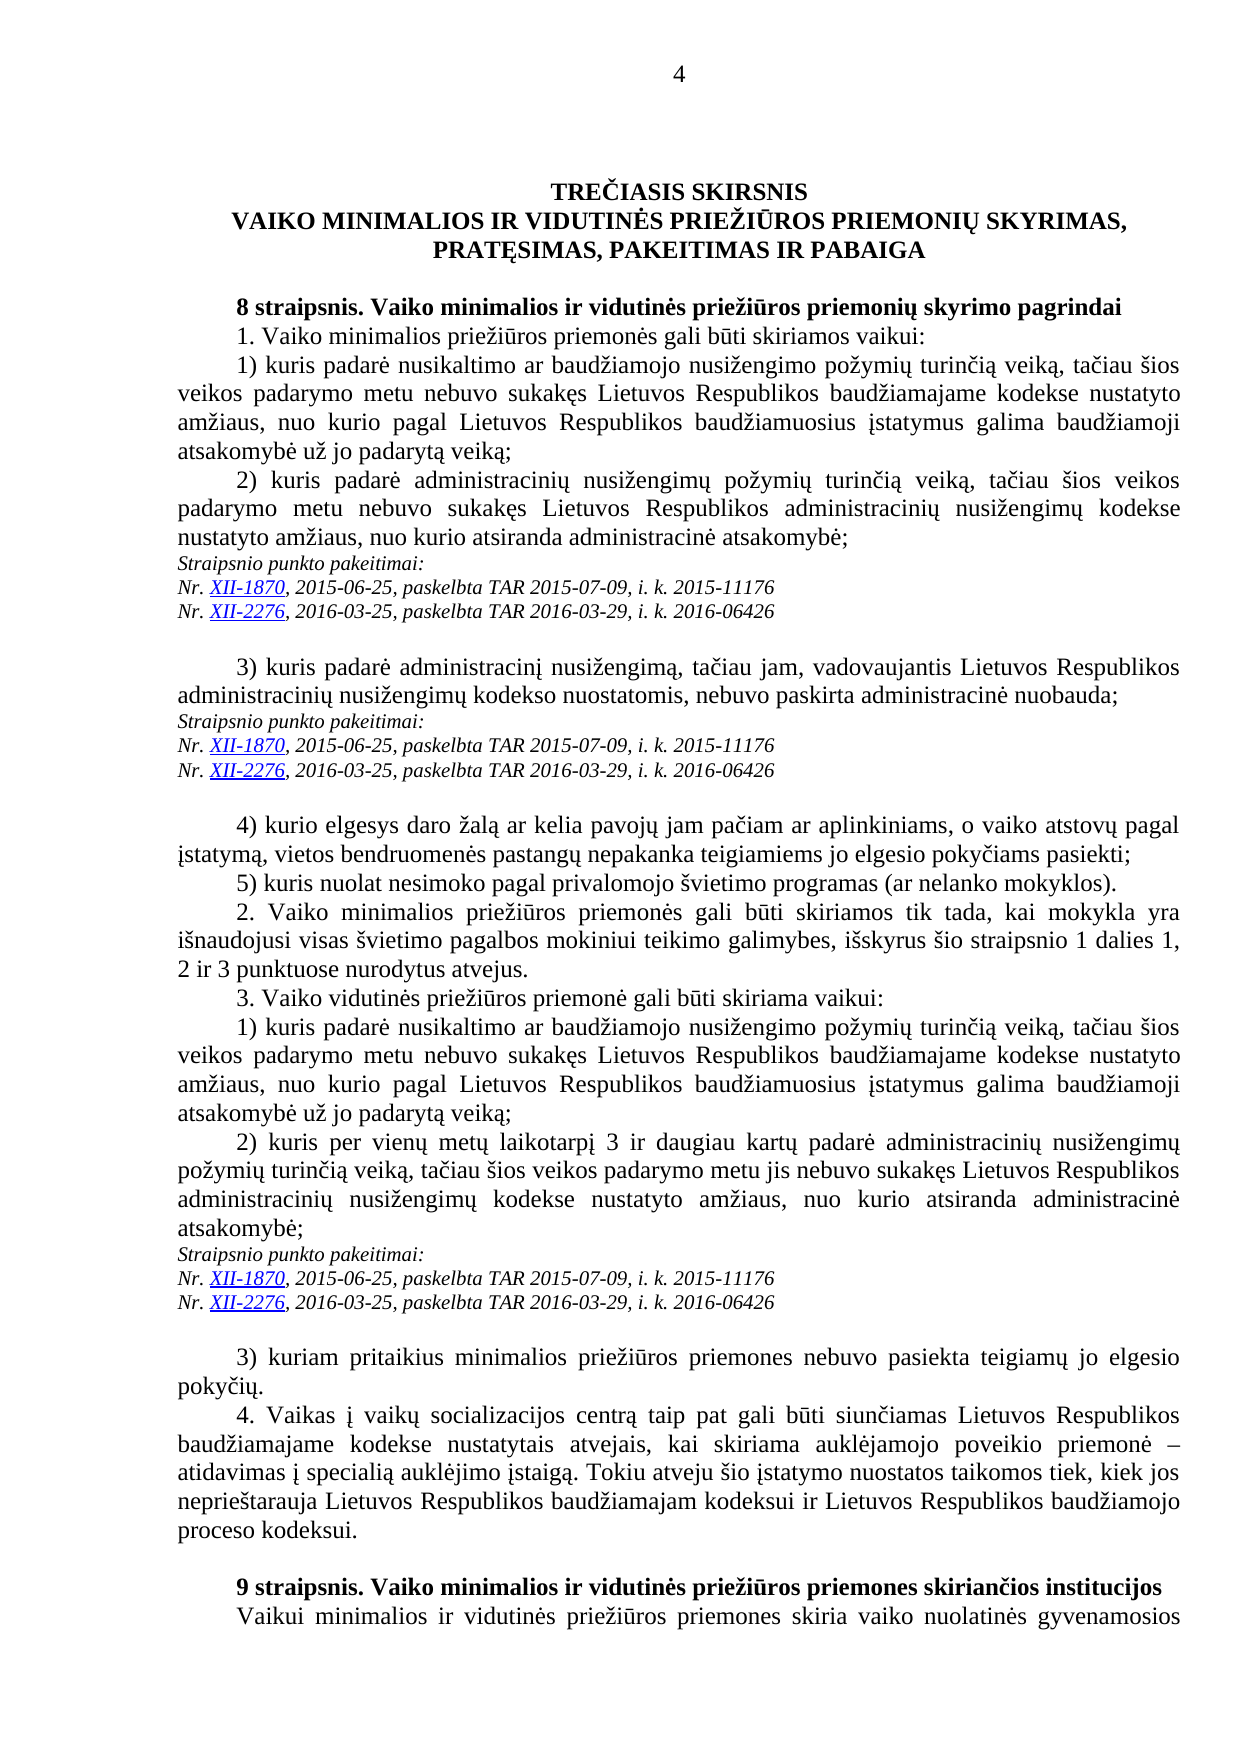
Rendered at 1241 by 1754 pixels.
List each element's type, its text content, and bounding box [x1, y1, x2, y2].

text TREČIASIS SKIRSNIS [177, 177, 1181, 206]
text Straipsnio punkto pakeitimai: [177, 709, 1181, 733]
text 3. Vaiko vidutinės priežiūros priemonė gali būti skiriama vaikui: [177, 983, 1181, 1012]
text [177, 1601, 1181, 1630]
text 1. Vaiko minimalios priežiūros priemonės gali būti skiriamos vaikui: [177, 321, 1181, 350]
text Straipsnio punkto pakeitimai: [177, 551, 1181, 575]
text 8 straipsnis. Vaiko minimalios ir vidutinės priežiūros priemonių skyrimo pagrindai [236, 292, 1181, 321]
text 2. Vaiko minimalios priežiūros priemonės gali būti skiriamos tik tada, kai mokykla yra išnaudojusi visas švietimo pagalbos mokiniui teikimo galimybes, išskyrus šio straipsnio 1 dalies 1, 2 ir 3 punktuose nurodytus atvejus. [177, 897, 1181, 983]
text 9 straipsnis. Vaiko minimalios ir vidutinės priežiūros priemones skiriančios institucijos [236, 1572, 1181, 1601]
text 3) kuriam pritaikius minimalios priežiūros priemones nebuvo pasiekta teigiamų jo elgesio pokyčių. [177, 1342, 1181, 1400]
text Nr. XII-1870, 2015-06-25, paskelbta TAR 2015-07-09, i. k. 2015-11176 [177, 1266, 1181, 1290]
text Straipsnio punkto pakeitimai: [177, 1242, 1181, 1266]
text 3) kuris padarė administracinį nusižengimą, tačiau jam, vadovaujantis Lietuvos Respublikos administracinių nusižengimų kodekso nuostatomis, nebuvo paskirta administracinė nuobauda; [177, 652, 1181, 709]
text Nr. XII-2276, 2016-03-25, paskelbta TAR 2016-03-29, i. k. 2016-06426 [177, 599, 1181, 623]
text Nr. XII-1870, 2015-06-25, paskelbta TAR 2015-07-09, i. k. 2015-11176 [177, 575, 1181, 599]
text Nr. XII-1870, 2015-06-25, paskelbta TAR 2015-07-09, i. k. 2015-11176 [177, 733, 1181, 757]
text 4) kurio elgesys daro žalą ar kelia pavojų jam pačiam ar aplinkiniams, o vaiko atstovų pagal įstatymą, vietos bendruomenės pastangų nepakanka teigiamiems jo elgesio pokyčiams pasiekti; [177, 810, 1181, 868]
text 4. Vaikas į vaikų socializacijos centrą taip pat gali būti siunčiamas Lietuvos Respublikos baudžiamajame kodekse nustatytais atvejais, kai skiriama auklėjamojo poveikio priemonė – atidavimas į specialią auklėjimo įstaigą. Tokiu atveju šio įstatymo nuostatos taikomos tiek, kiek jos neprieštarauja Lietuvos Respublikos baudžiamajam kodeksui ir Lietuvos Respublikos baudžiamojo proceso kodeksui. [177, 1400, 1181, 1544]
text 5) kuris nuolat nesimoko pagal privalomojo švietimo programas (ar nelanko mokyklos). [177, 868, 1181, 897]
text VAIKO MINIMALIOS IR VIDUTINĖS priežiūros priemonių SKYRIMAS, PRATĘSIMAS, PAKEITIMAS IR PABAIGA [177, 206, 1181, 263]
text 2) kuris padarė administracinių nusižengimų požymių turinčią veiką, tačiau šios veikos padarymo metu nebuvo sukakęs Lietuvos Respublikos administracinių nusižengimų kodekse nustatyto amžiaus, nuo kurio atsiranda administracinė atsakomybė; [177, 465, 1181, 551]
text 1) kuris padarė nusikaltimo ar baudžiamojo nusižengimo požymių turinčią veiką, tačiau šios veikos padarymo metu nebuvo sukakęs Lietuvos Respublikos baudžiamajame kodekse nustatyto amžiaus, nuo kurio pagal Lietuvos Respublikos baudžiamuosius įstatymus galima baudžiamoji atsakomybė už jo padarytą veiką; [177, 350, 1181, 465]
text Nr. XII-2276, 2016-03-25, paskelbta TAR 2016-03-29, i. k. 2016-06426 [177, 757, 1181, 782]
text 2) kuris per vienų metų laikotarpį 3 ir daugiau kartų padarė administracinių nusižengimų požymių turinčią veiką, tačiau šios veikos padarymo metu jis nebuvo sukakęs Lietuvos Respublikos administracinių nusižengimų kodekse nustatyto amžiaus, nuo kurio atsiranda administracinė atsakomybė; [177, 1127, 1181, 1242]
text 1) kuris padarė nusikaltimo ar baudžiamojo nusižengimo požymių turinčią veiką, tačiau šios veikos padarymo metu nebuvo sukakęs Lietuvos Respublikos baudžiamajame kodekse nustatyto amžiaus, nuo kurio pagal Lietuvos Respublikos baudžiamuosius įstatymus galima baudžiamoji atsakomybė už jo padarytą veiką; [177, 1012, 1181, 1127]
text Nr. XII-2276, 2016-03-25, paskelbta TAR 2016-03-29, i. k. 2016-06426 [177, 1290, 1181, 1314]
